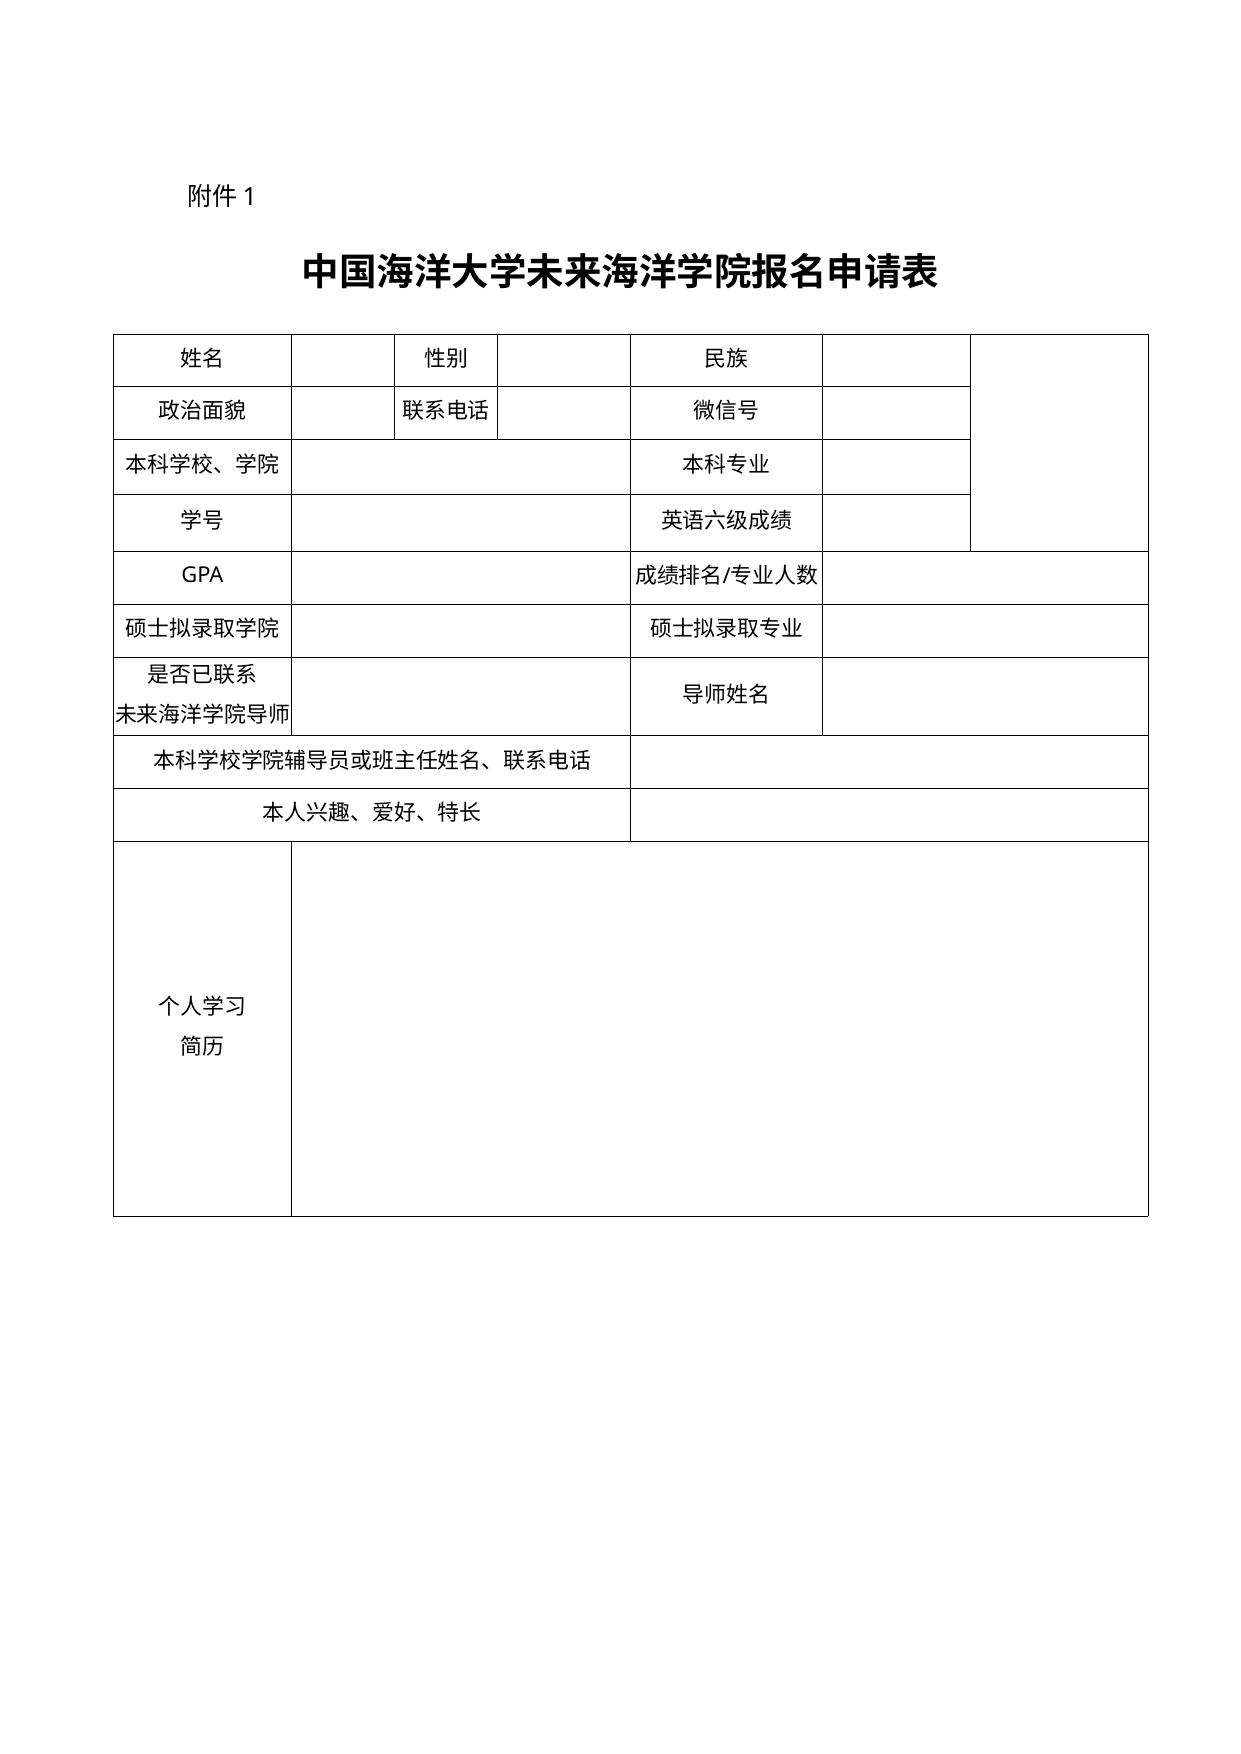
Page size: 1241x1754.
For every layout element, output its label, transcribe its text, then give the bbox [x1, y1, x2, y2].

table_cell [292, 440, 630, 494]
table_cell [292, 495, 630, 551]
table_cell GPA [114, 552, 291, 604]
table_cell [292, 658, 630, 735]
table_cell 成绩排名/专业人数 [631, 552, 822, 604]
table_header 姓名 [114, 335, 291, 386]
table_cell 本科学校、学院 [114, 440, 291, 494]
table_cell 政治面貌 [114, 387, 291, 439]
table_cell [292, 552, 630, 604]
table_cell [292, 842, 1148, 1216]
text 中国海洋大学未来海洋学院报名申请表 [187, 236, 1053, 301]
table_cell [823, 605, 1148, 657]
table_cell [823, 658, 1148, 735]
table_cell [631, 789, 1148, 841]
table_header [498, 335, 630, 386]
table_cell 硕士拟录取学院 [114, 605, 291, 657]
table_cell 英语六级成绩 [631, 495, 822, 551]
table_header [823, 335, 970, 386]
table_cell [292, 387, 394, 439]
table_cell 学号 [114, 495, 291, 551]
table_cell [631, 736, 1148, 788]
table_cell 是否已联系 未来海洋学院导师 [114, 658, 291, 735]
table_cell 微信号 [631, 387, 822, 439]
table_cell 本科学校学院辅导员或班主任姓名、联系电话 [114, 736, 630, 788]
table_cell 联系电话 [395, 387, 497, 439]
text 附件1 [187, 162, 1053, 227]
table_header [292, 335, 394, 386]
table_header 民族 [631, 335, 822, 386]
table_cell [823, 552, 1148, 604]
table_cell [823, 495, 970, 551]
table_cell [292, 605, 630, 657]
table_cell 硕士拟录取专业 [631, 605, 822, 657]
table_cell 个人学习 简历 [114, 842, 291, 1216]
table_header [971, 335, 1148, 551]
table_cell [823, 440, 970, 494]
table_cell 本人兴趣、爱好、特长 [114, 789, 630, 841]
table_cell 导师姓名 [631, 658, 822, 735]
table_cell 本科专业 [631, 440, 822, 494]
table_cell [823, 387, 970, 439]
table_cell [498, 387, 630, 439]
table_header 性别 [395, 335, 497, 386]
